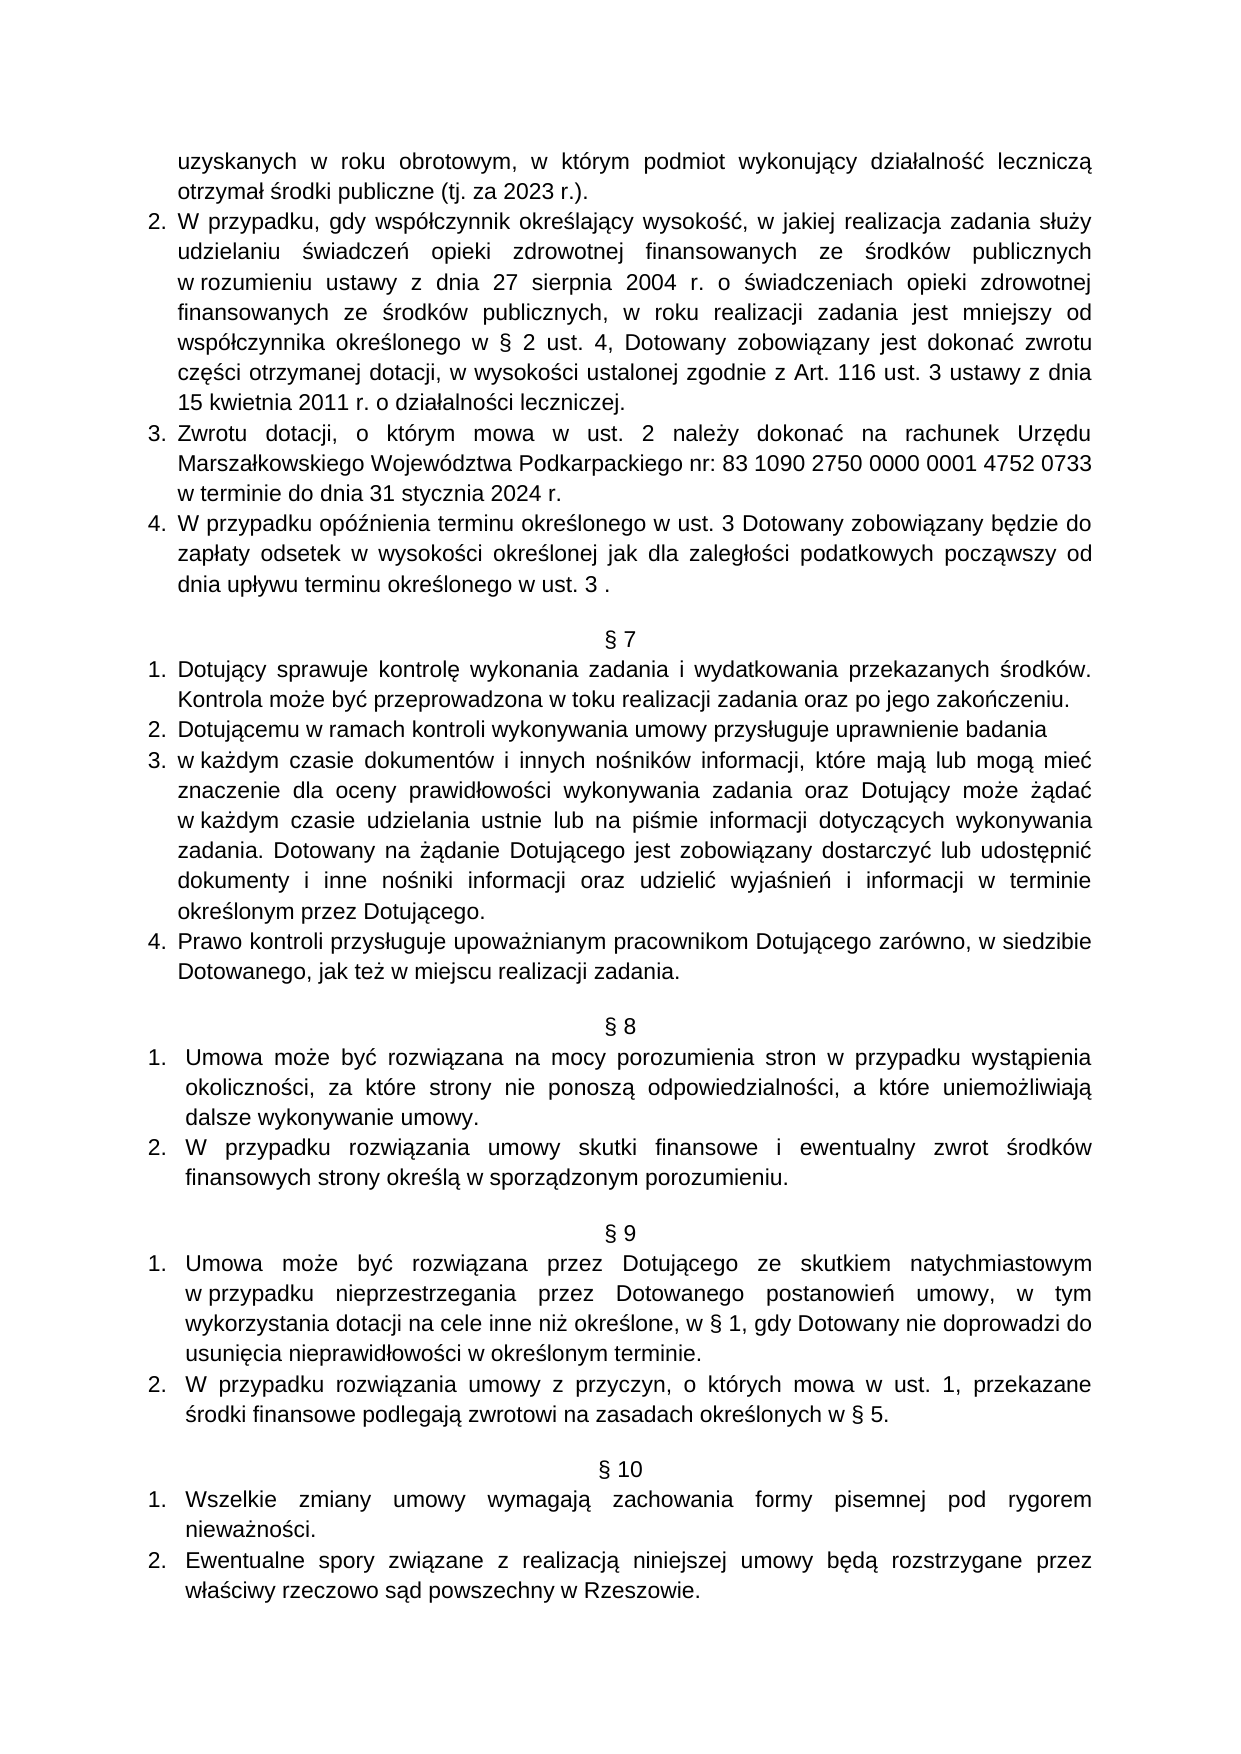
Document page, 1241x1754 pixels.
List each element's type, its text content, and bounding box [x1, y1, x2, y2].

list Dotujący sprawuje kontrolę wykonania zadania i wydatkowania przekazanych środków. Kontrola może być przeprowadzona w toku realizacji zadania oraz po jego zakończeniu. [148, 656, 1093, 712]
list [148, 148, 1093, 204]
text § 10 [148, 1456, 1093, 1482]
list Umowa może być rozwiązana na mocy porozumienia stron w przypadku wystąpienia okoliczności, za które strony nie ponoszą odpowiedzialności, a które uniemożliwiają dalsze wykonywanie umowy. [148, 1043, 1093, 1130]
list Ewentualne spory związane z realizacją niniejszej umowy będą rozstrzygane przez właściwy rzeczowo sąd powszechny w Rzeszowie. [148, 1547, 1093, 1603]
list Zwrotu dotacji, o którym mowa w ust. 2 należy dokonać na rachunek Urzędu Marszałkowskiego Województwa Podkarpackiego nr: 83 1090 2750 0000 0001 4752 0733 w terminie do dnia 31 stycznia 2024 r. [148, 419, 1093, 506]
list W przypadku, gdy współczynnik określający wysokość, w jakiej realizacja zadania służy udzielaniu świadczeń opieki zdrowotnej finansowanych ze środków publicznych w rozumieniu ustawy z dnia 27 sierpnia 2004 r. o świadczeniach opieki zdrowotnej finansowanych ze środków publicznych, w roku realizacji zadania jest mniejszy od współczynnika określonego w § 2 ust. 4, Dotowany zobowiązany jest dokonać zwrotu części otrzymanej dotacji, w wysokości ustalonej zgodnie z Art. 116 ust. 3 ustawy z dnia 15 kwietnia 2011 r. o działalności leczniczej. [148, 208, 1093, 416]
text § 7 [148, 626, 1093, 652]
text § 9 [148, 1219, 1093, 1246]
list w każdym czasie dokumentów i innych nośników informacji, które mają lub mogą mieć znaczenie dla oceny prawidłowości wykonywania zadania oraz Dotujący może żądać w każdym czasie udzielania ustnie lub na piśmie informacji dotyczących wykonywania zadania. Dotowany na żądanie Dotującego jest zobowiązany dostarczyć lub udostępnić dokumenty i inne nośniki informacji oraz udzielić wyjaśnień i informacji w terminie określonym przez Dotującego. [148, 747, 1093, 924]
list Dotującemu w ramach kontroli wykonywania umowy przysługuje uprawnienie badania [148, 716, 1093, 743]
text § 8 [148, 1013, 1093, 1039]
list Wszelkie zmiany umowy wymagają zachowania formy pisemnej pod rygorem nieważności. [148, 1486, 1093, 1543]
list W przypadku rozwiązania umowy skutki finansowe i ewentualny zwrot środków finansowych strony określą w sporządzonym porozumieniu. [148, 1134, 1093, 1191]
list W przypadku opóźnienia terminu określonego w ust. 3 Dotowany zobowiązany będzie do zapłaty odsetek w wysokości określonej jak dla zaległości podatkowych począwszy od dnia upływu terminu określonego w ust. 3 . [148, 510, 1093, 597]
list Umowa może być rozwiązana przez Dotującego ze skutkiem natychmiastowym w przypadku nieprzestrzegania przez Dotowanego postanowień umowy, w tym wykorzystania dotacji na cele inne niż określone, w § 1, gdy Dotowany nie doprowadzi do usunięcia nieprawidłowości w określonym terminie. [148, 1250, 1093, 1367]
list W przypadku rozwiązania umowy z przyczyn, o których mowa w ust. 1, przekazane środki finansowe podlegają zwrotowi na zasadach określonych w § 5. [148, 1371, 1093, 1427]
list Prawo kontroli przysługuje upoważnianym pracownikom Dotującego zarówno, w siedzibie Dotowanego, jak też w miejscu realizacji zadania. [148, 928, 1093, 984]
